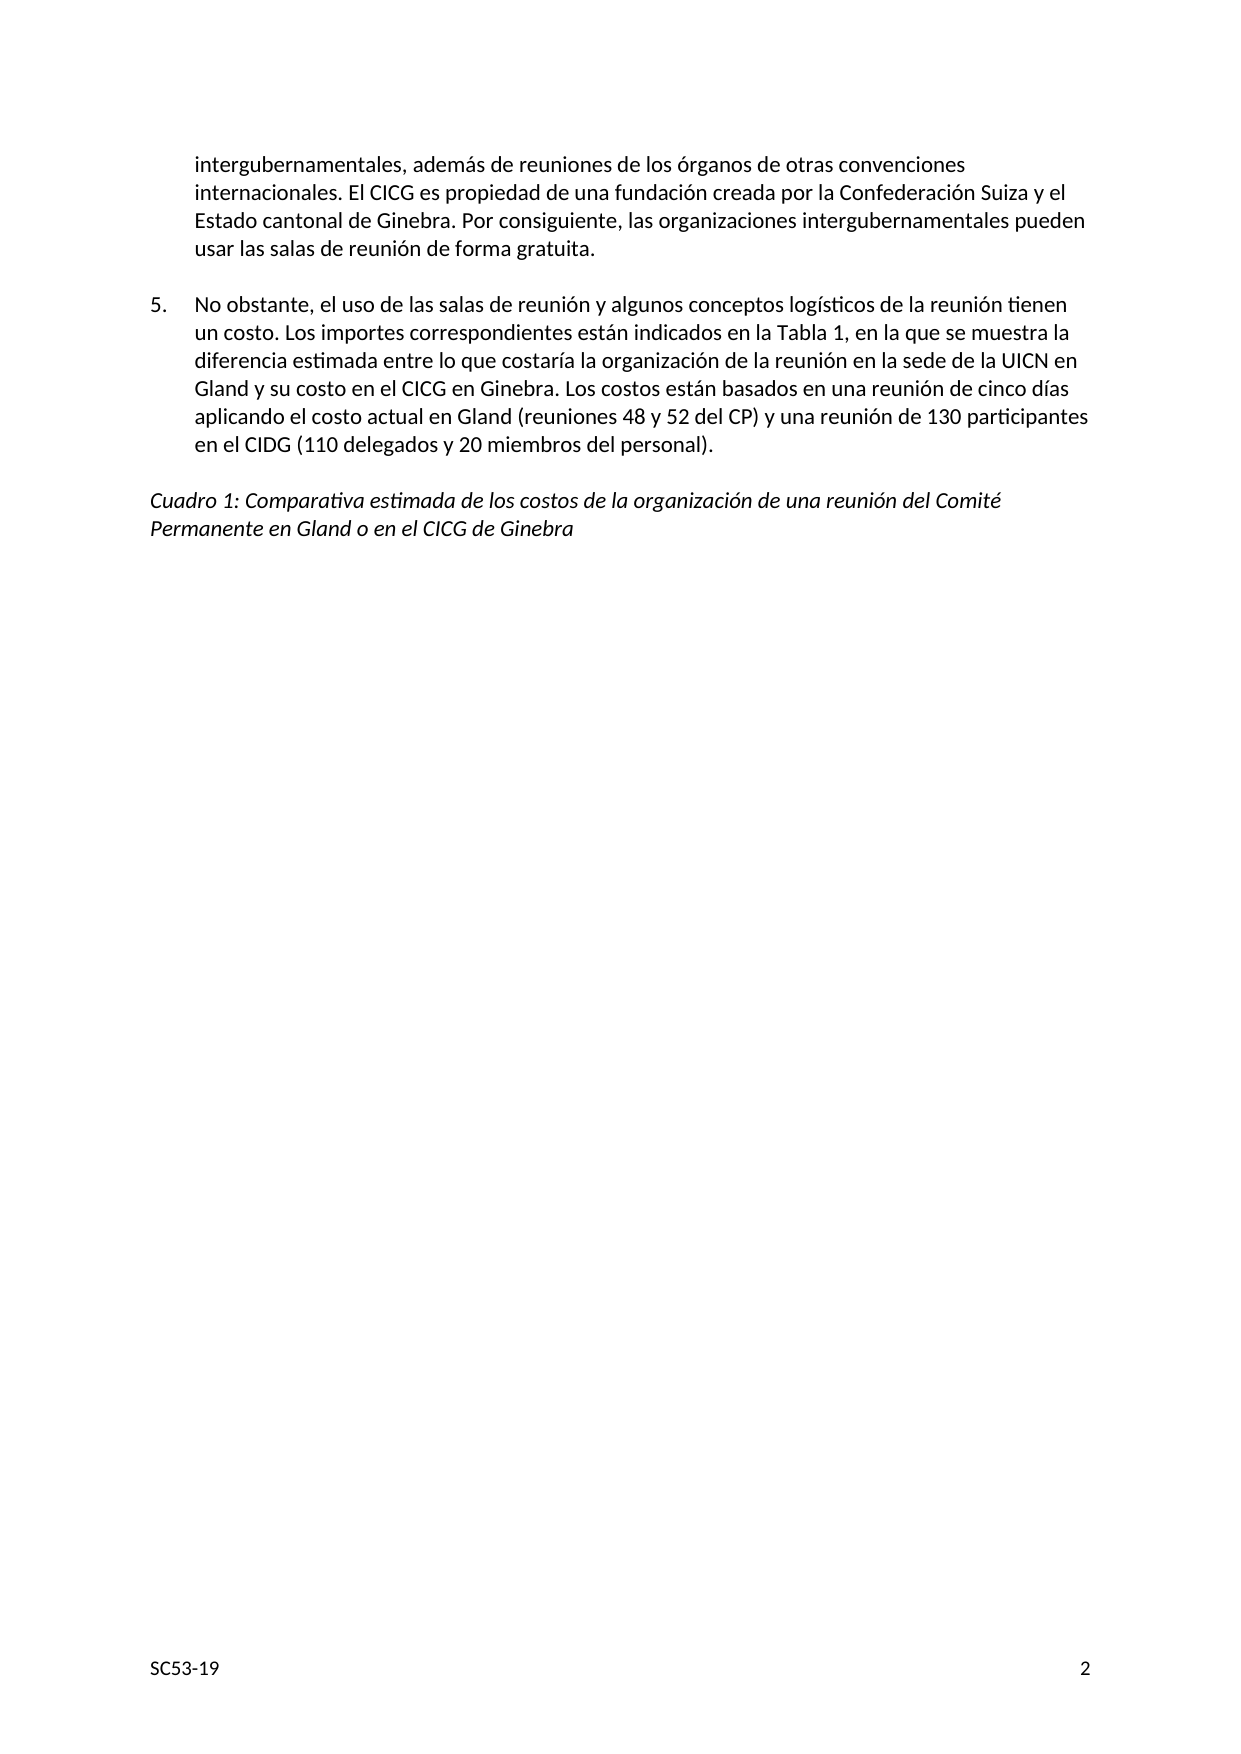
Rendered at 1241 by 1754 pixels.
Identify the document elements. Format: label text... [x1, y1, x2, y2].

text Cuadro 1: Comparativa estimada de los costos de la organización de una reunión del Comité Permanente en Gland o en el CICG de Ginebra [150, 486, 1090, 542]
list No obstante, el uso de las salas de reunión y algunos conceptos logísticos de la reunión tienen un costo. Los importes correspondientes están indicados en la Tabla 1, en la que se muestra la diferencia estimada entre lo que costaría la organización de la reunión en la sede de la UICN en Gland y su costo en el CICG en Ginebra. Los costos están basados en una reunión de cinco días aplicando el costo actual en Gland (reuniones 48 y 52 del CP) y una reunión de 130 participantes en el CIDG (110 delegados y 20 miembros del personal). [150, 290, 1090, 458]
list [150, 150, 1090, 262]
